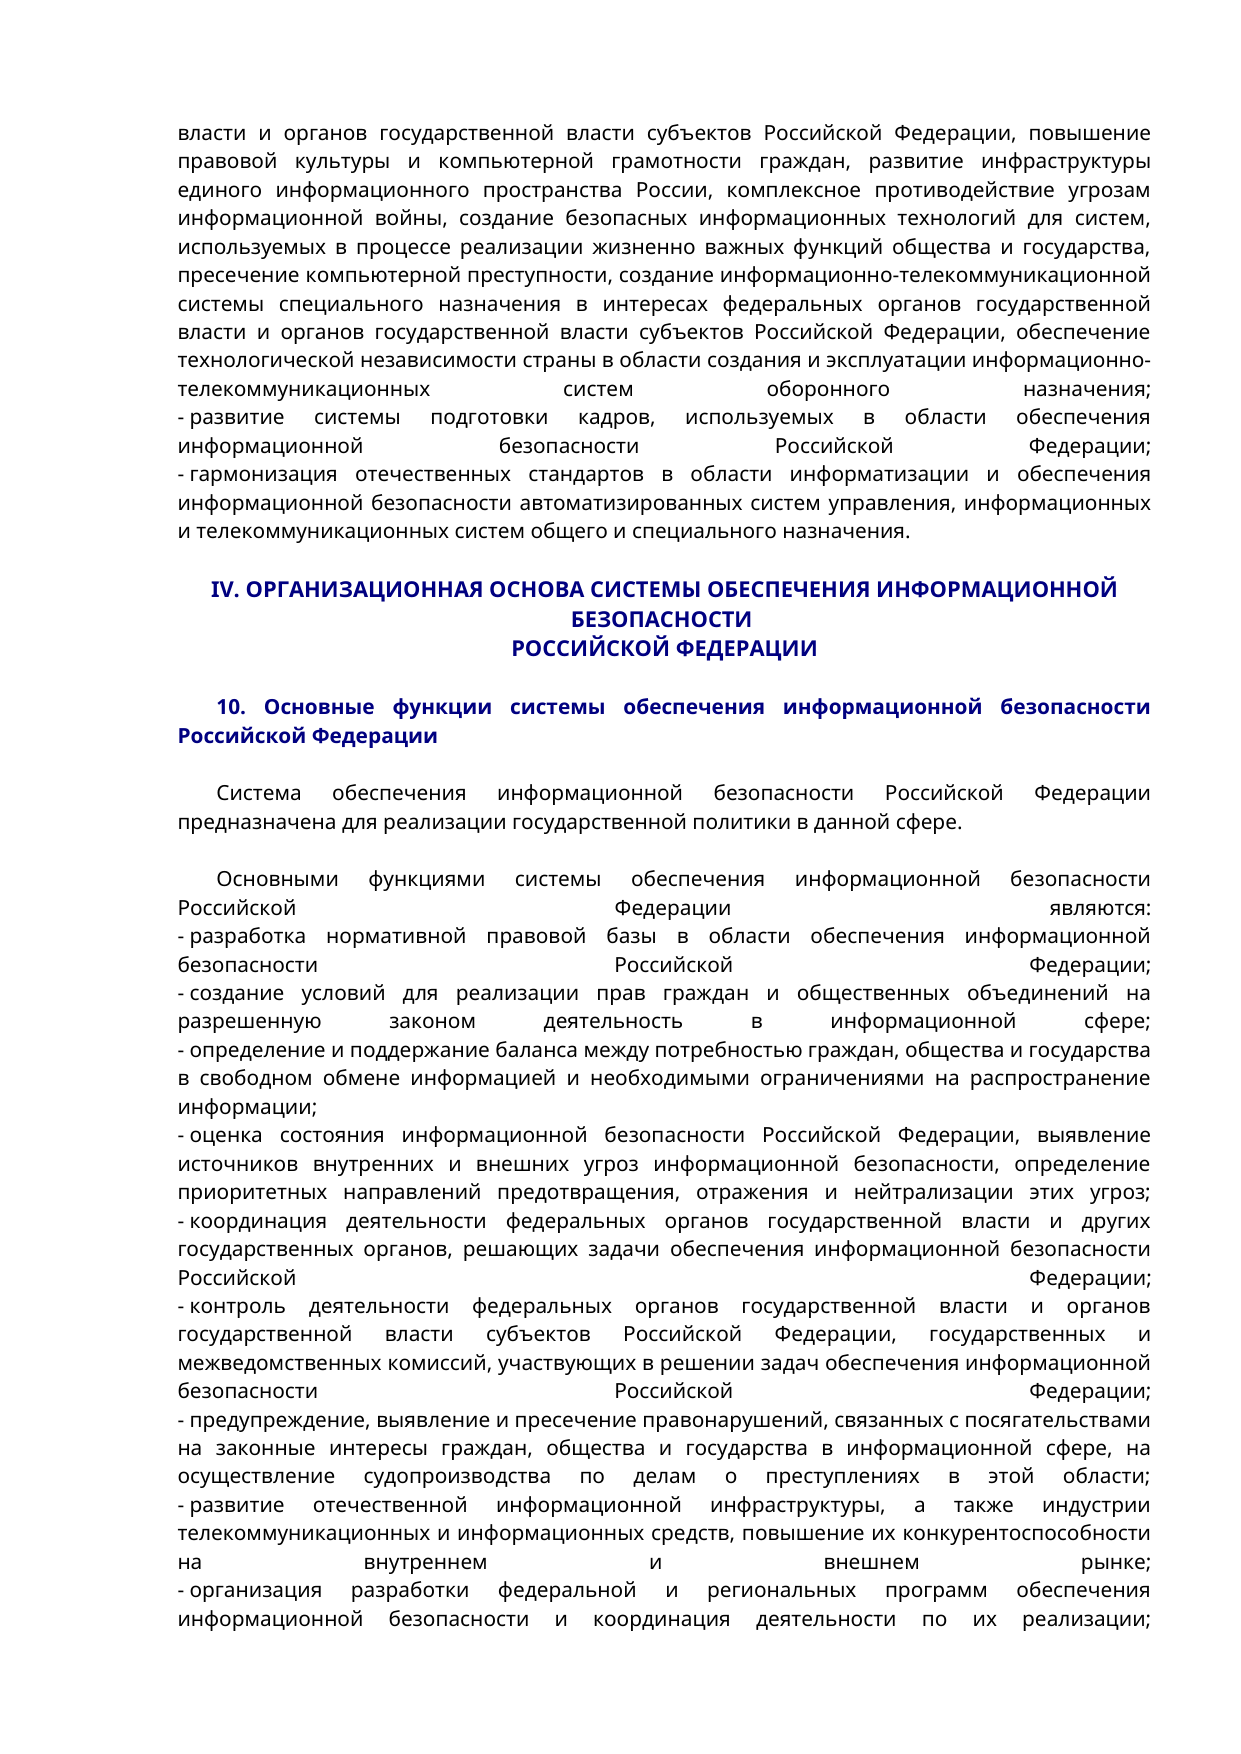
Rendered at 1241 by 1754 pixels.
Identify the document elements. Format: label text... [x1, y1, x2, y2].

text IV. ОРГАНИЗАЦИОННАЯ ОСНОВА СИСТЕМЫ ОБЕСПЕЧЕНИЯ ИНФОРМАЦИОННОЙ БЕЗОПАСНОСТИ РОССИЙСКОЙ ФЕДЕРАЦИИ [177, 574, 1152, 663]
text 10. Основные функции системы обеспечения информационной безопасности Российской Федерации [177, 692, 1152, 749]
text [177, 118, 1152, 545]
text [177, 864, 1152, 1632]
text Система обеспечения информационной безопасности Российской Федерации предназначена для реализации государственной политики в данной сфере. [177, 778, 1152, 835]
